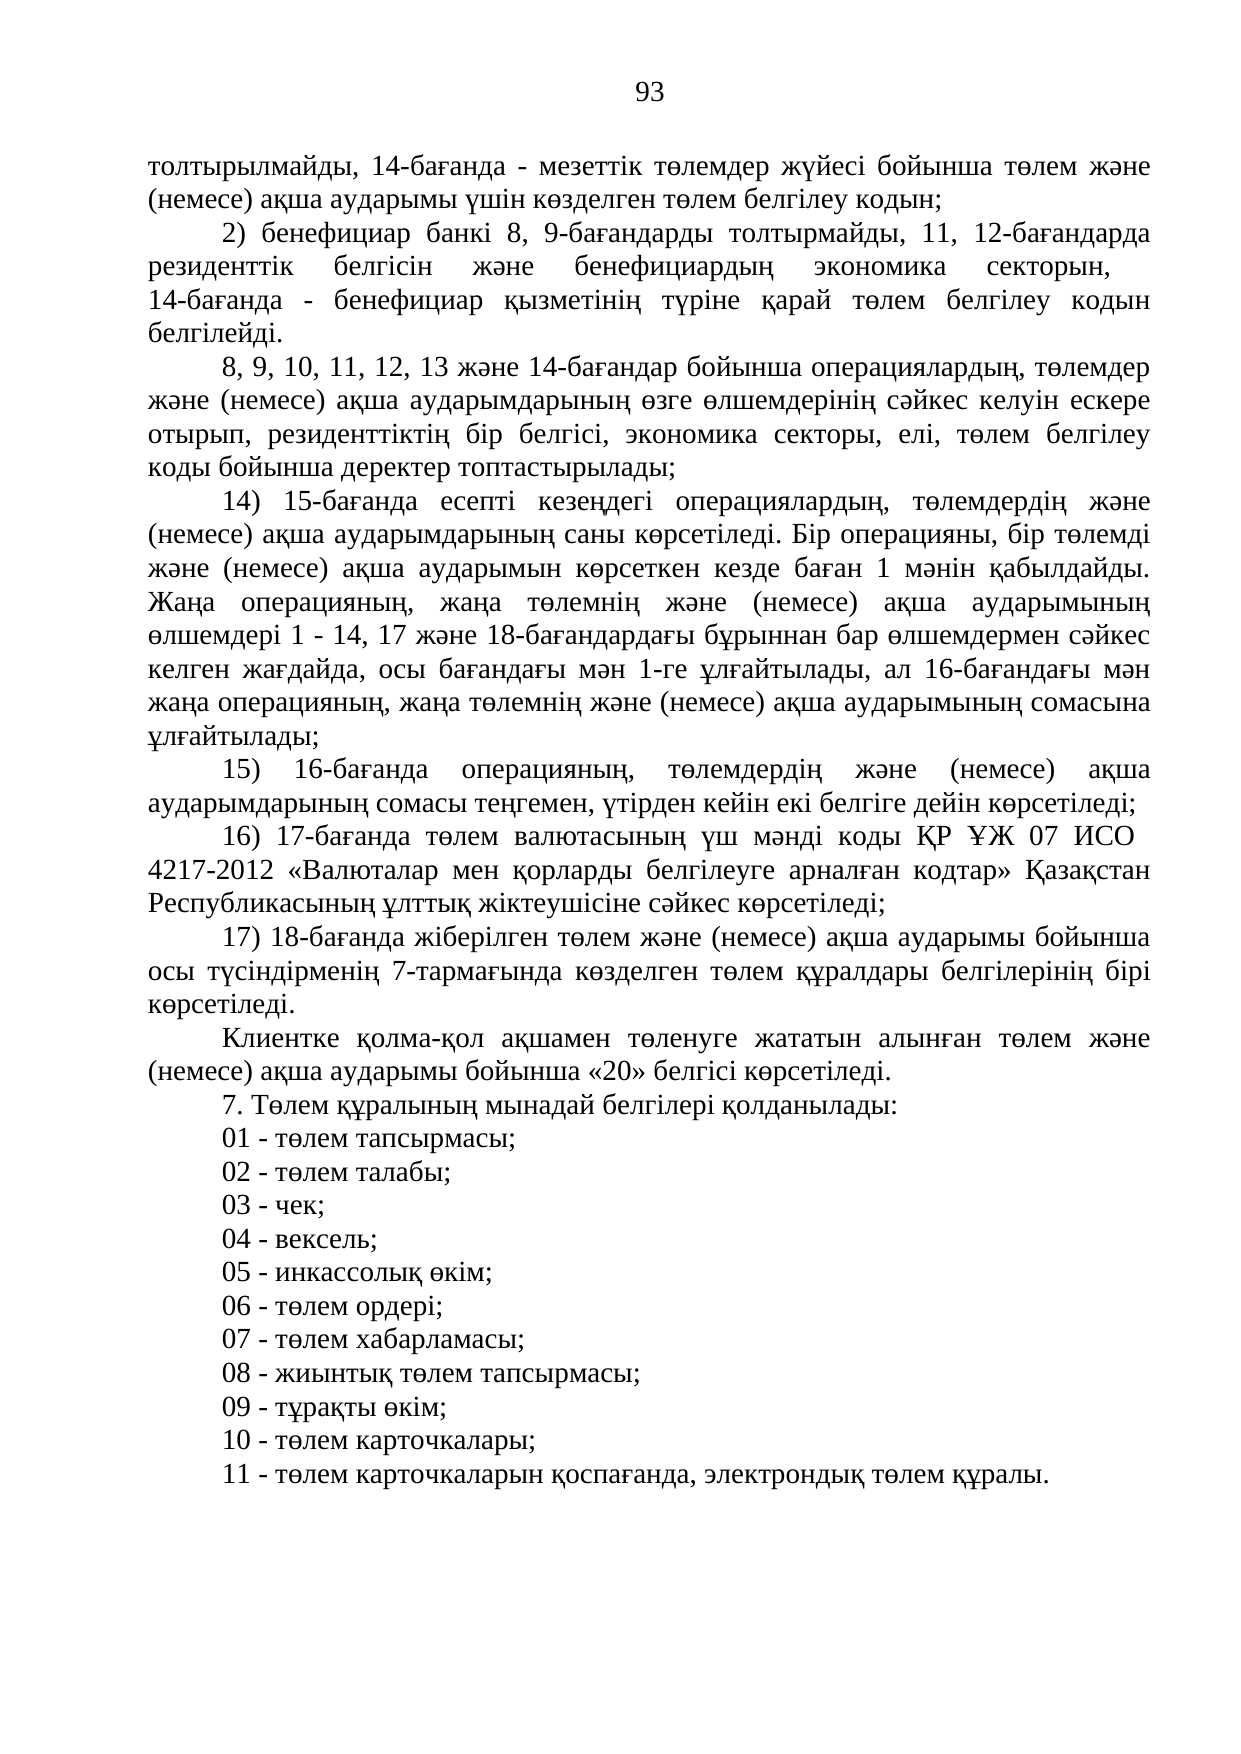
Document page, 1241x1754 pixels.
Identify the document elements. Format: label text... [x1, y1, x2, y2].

text 07 - төлем хабарламасы; [148, 1322, 1152, 1355]
text 14) 15-бағанда есепті кезеңдегі операциялардың, төлемдердің және (немесе) ақша аударымдарының саны көрсетіледі. Бір операцияны, бір төлемді және (немесе) ақша аударымын көрсеткен кезде баған 1 мәнін қабылдайды. Жаңа операцияның, жаңа төлемнің және (немесе) ақша аударымының өлшемдері 1 - 14, 17 және 18-бағандардағы бұрыннан бар өлшемдермен сәйкес келген жағдайда, осы бағандағы мән 1-ге ұлғайтылады, ал 16-бағандағы мән жаңа операцияның, жаңа төлемнің және (немесе) ақша аударымының сомасына ұлғайтылады; [148, 483, 1152, 751]
text 2) бенефициар банкі 8, 9-бағандарды толтырмайды, 11, 12-бағандарда резиденттік белгісін және бенефициардың экономика секторын, 14-бағанда - бенефициар қызметінің түріне қарай төлем белгілеу кодын белгілейді. [148, 215, 1152, 349]
text 09 - тұрақты өкім; [148, 1389, 1152, 1422]
text 17) 18-бағанда жіберілген төлем және (немесе) ақша аударымы бойынша осы түсіндірменің 7-тармағында көзделген төлем құралдары белгілерінің бірі көрсетіледі. [148, 919, 1152, 1020]
text 02 - төлем талабы; [148, 1154, 1152, 1187]
text 8, 9, 10, 11, 12, 13 және 14-бағандар бойынша операциялардың, төлемдер және (немесе) ақша аударымдарының өзге өлшемдерінің сәйкес келуін ескере отырып, резиденттіктің бір белгісі, экономика секторы, елі, төлем белгілеу коды бойынша деректер топтастырылады; [148, 349, 1152, 483]
text 06 - төлем ордері; [148, 1288, 1152, 1322]
text Клиентке қолма-қол ақшамен төленуге жататын алынған төлем және (немесе) ақша аударымы бойынша «20» белгісі көрсетіледі. [148, 1020, 1152, 1087]
text 16) 17-бағанда төлем валютасының үш мәнді коды ҚР ҰЖ 07 ИСО 4217-2012 «Валюталар мен қорларды белгілеуге арналған кодтар» Қазақстан Республикасының ұлттық жіктеушісіне сәйкес көрсетіледі; [148, 818, 1152, 919]
text 05 - инкассолық өкім; [148, 1254, 1152, 1288]
text 10 - төлем карточкалары; [148, 1422, 1152, 1456]
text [148, 148, 1152, 215]
text 01 - төлем тапсырмасы; [148, 1120, 1152, 1154]
text 03 - чек; [148, 1187, 1152, 1221]
text 08 - жиынтық төлем тапсырмасы; [148, 1355, 1152, 1389]
text 7. Төлем құралының мынадай белгілері қолданылады: [148, 1087, 1152, 1120]
text 15) 16-бағанда операцияның, төлемдердің және (немесе) ақша аударымдарының сомасы теңгемен, үтірден кейін екі белгіге дейін көрсетіледі; [148, 751, 1152, 818]
text 04 - вексель; [148, 1221, 1152, 1254]
text 11 - төлем карточкаларын қоспағанда, электрондық төлем құралы. [148, 1456, 1152, 1489]
